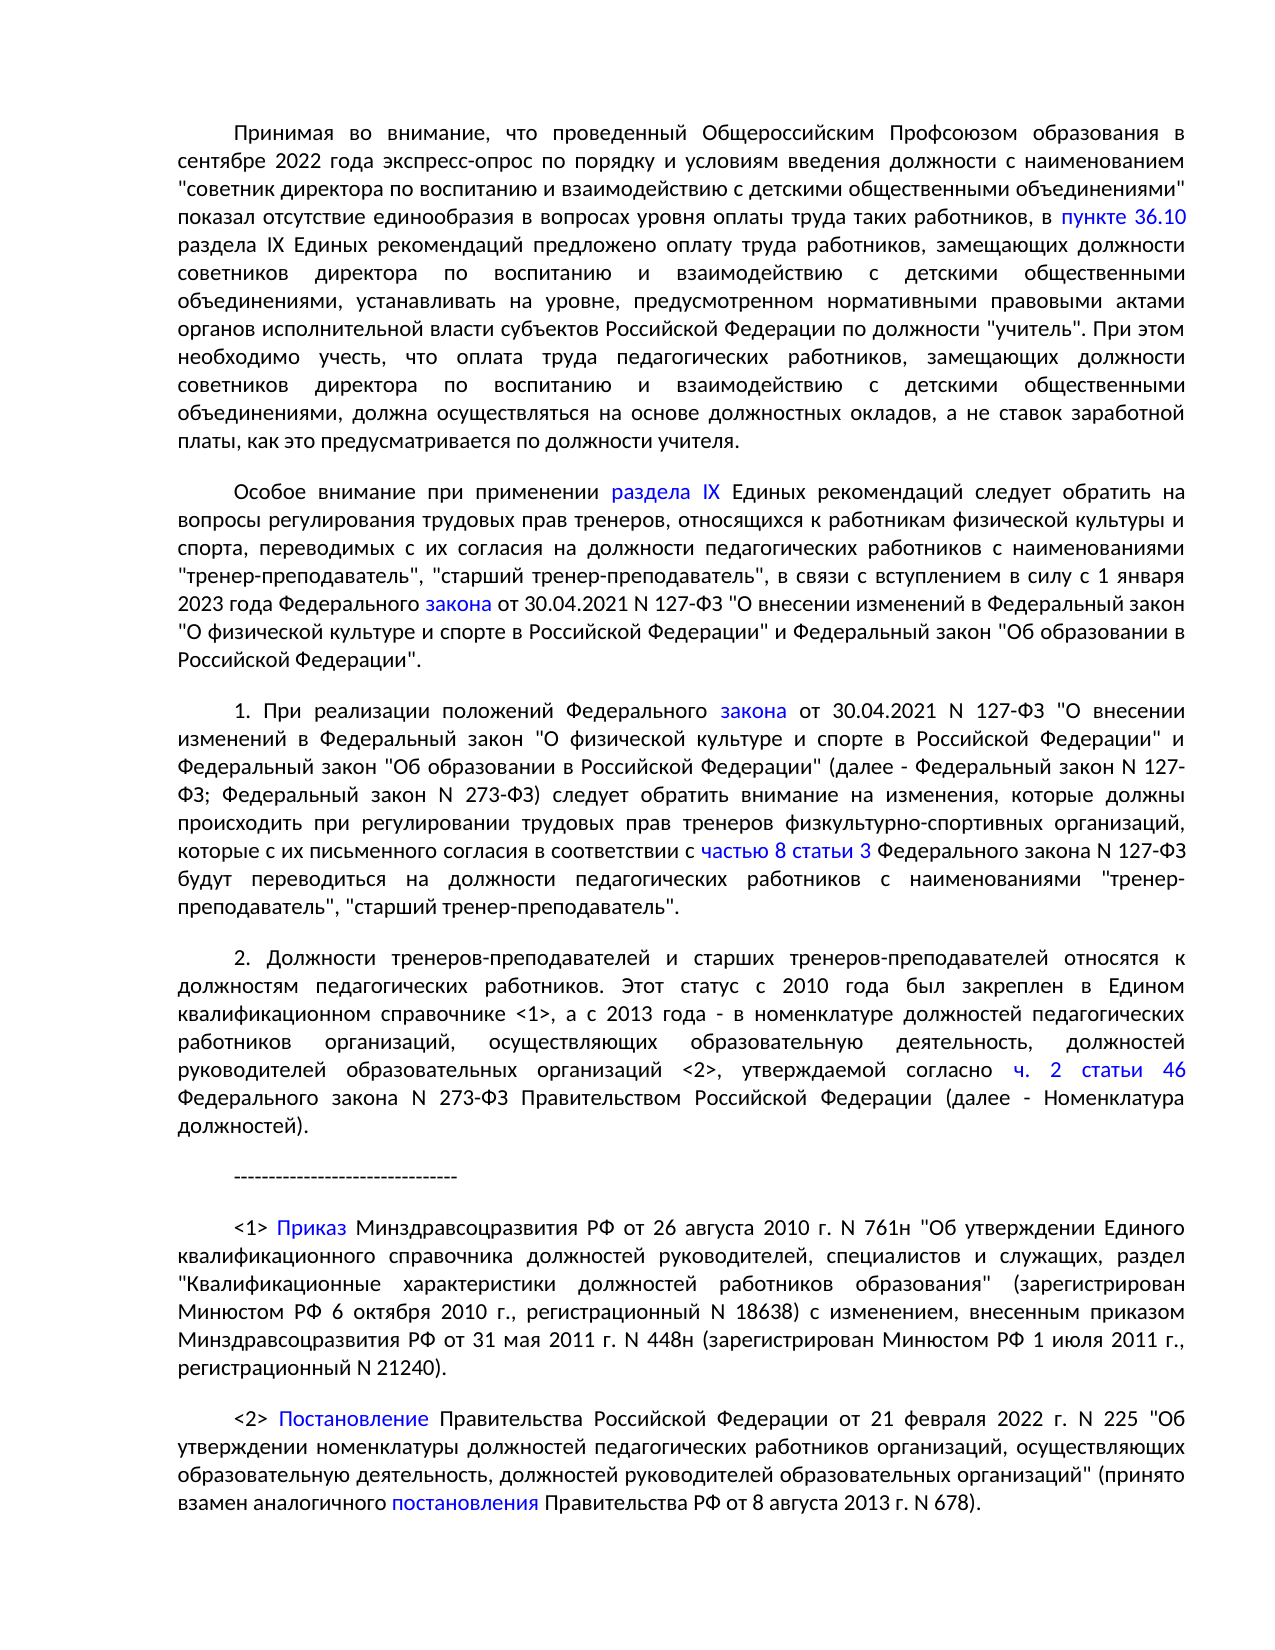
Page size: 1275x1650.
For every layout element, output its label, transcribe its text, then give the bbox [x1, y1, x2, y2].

text <1> Приказ Минздравсоцразвития РФ от 26 августа 2010 г. N 761н "Об утверждении Единого квалификационного справочника должностей руководителей, специалистов и служащих, раздел "Квалификационные характеристики должностей работников образования" (зарегистрирован Минюстом РФ 6 октября 2010 г., регистрационный N 18638) с изменением, внесенным приказом Минздравсоцразвития РФ от 31 мая 2011 г. N 448н (зарегистрирован Минюстом РФ 1 июля 2011 г., регистрационный N 21240). [177, 1213, 1186, 1382]
text -------------------------------- [177, 1162, 1186, 1191]
text Принимая во внимание, что проведенный Общероссийским Профсоюзом образования в сентябре 2022 года экспресс-опрос по порядку и условиям введения должности с наименованием "советник директора по воспитанию и взаимодействию с детскими общественными объединениями" показал отсутствие единообразия в вопросах уровня оплаты труда таких работников, в пункте 36.10 раздела IX Единых рекомендаций предложено оплату труда работников, замещающих должности советников директора по воспитанию и взаимодействию с детскими общественными объединениями, устанавливать на уровне, предусмотренном нормативными правовыми актами органов исполнительной власти субъектов Российской Федерации по должности "учитель". При этом необходимо учесть, что оплата труда педагогических работников, замещающих должности советников директора по воспитанию и взаимодействию с детскими общественными объединениями, должна осуществляться на основе должностных окладов, а не ставок заработной платы, как это предусматривается по должности учителя. [177, 118, 1186, 454]
text Особое внимание при применении раздела IX Единых рекомендаций следует обратить на вопросы регулирования трудовых прав тренеров, относящихся к работникам физической культуры и спорта, переводимых с их согласия на должности педагогических работников с наименованиями "тренер-преподаватель", "старший тренер-преподаватель", в связи с вступлением в силу с 1 января 2023 года Федерального закона от 30.04.2021 N 127-ФЗ "О внесении изменений в Федеральный закон "О физической культуре и спорте в Российской Федерации" и Федеральный закон "Об образовании в Российской Федерации". [177, 477, 1186, 673]
text 1. При реализации положений Федерального закона от 30.04.2021 N 127-ФЗ "О внесении изменений в Федеральный закон "О физической культуре и спорте в Российской Федерации" и Федеральный закон "Об образовании в Российской Федерации" (далее - Федеральный закон N 127-ФЗ; Федеральный закон N 273-ФЗ) следует обратить внимание на изменения, которые должны происходить при регулировании трудовых прав тренеров физкультурно-спортивных организаций, которые с их письменного согласия в соответствии с частью 8 статьи 3 Федерального закона N 127-ФЗ будут переводиться на должности педагогических работников с наименованиями "тренер-преподаватель", "старший тренер-преподаватель". [177, 696, 1186, 921]
text 2. Должности тренеров-преподавателей и старших тренеров-преподавателей относятся к должностям педагогических работников. Этот статус с 2010 года был закреплен в Едином квалификационном справочнике <1>, а с 2013 года - в номенклатуре должностей педагогических работников организаций, осуществляющих образовательную деятельность, должностей руководителей образовательных организаций <2>, утверждаемой согласно ч. 2 статьи 46 Федерального закона N 273-ФЗ Правительством Российской Федерации (далее - Номенклатура должностей). [177, 943, 1186, 1139]
text <2> Постановление Правительства Российской Федерации от 21 февраля 2022 г. N 225 "Об утверждении номенклатуры должностей педагогических работников организаций, осуществляющих образовательную деятельность, должностей руководителей образовательных организаций" (принято взамен аналогичного постановления Правительства РФ от 8 августа 2013 г. N 678). [177, 1404, 1186, 1517]
